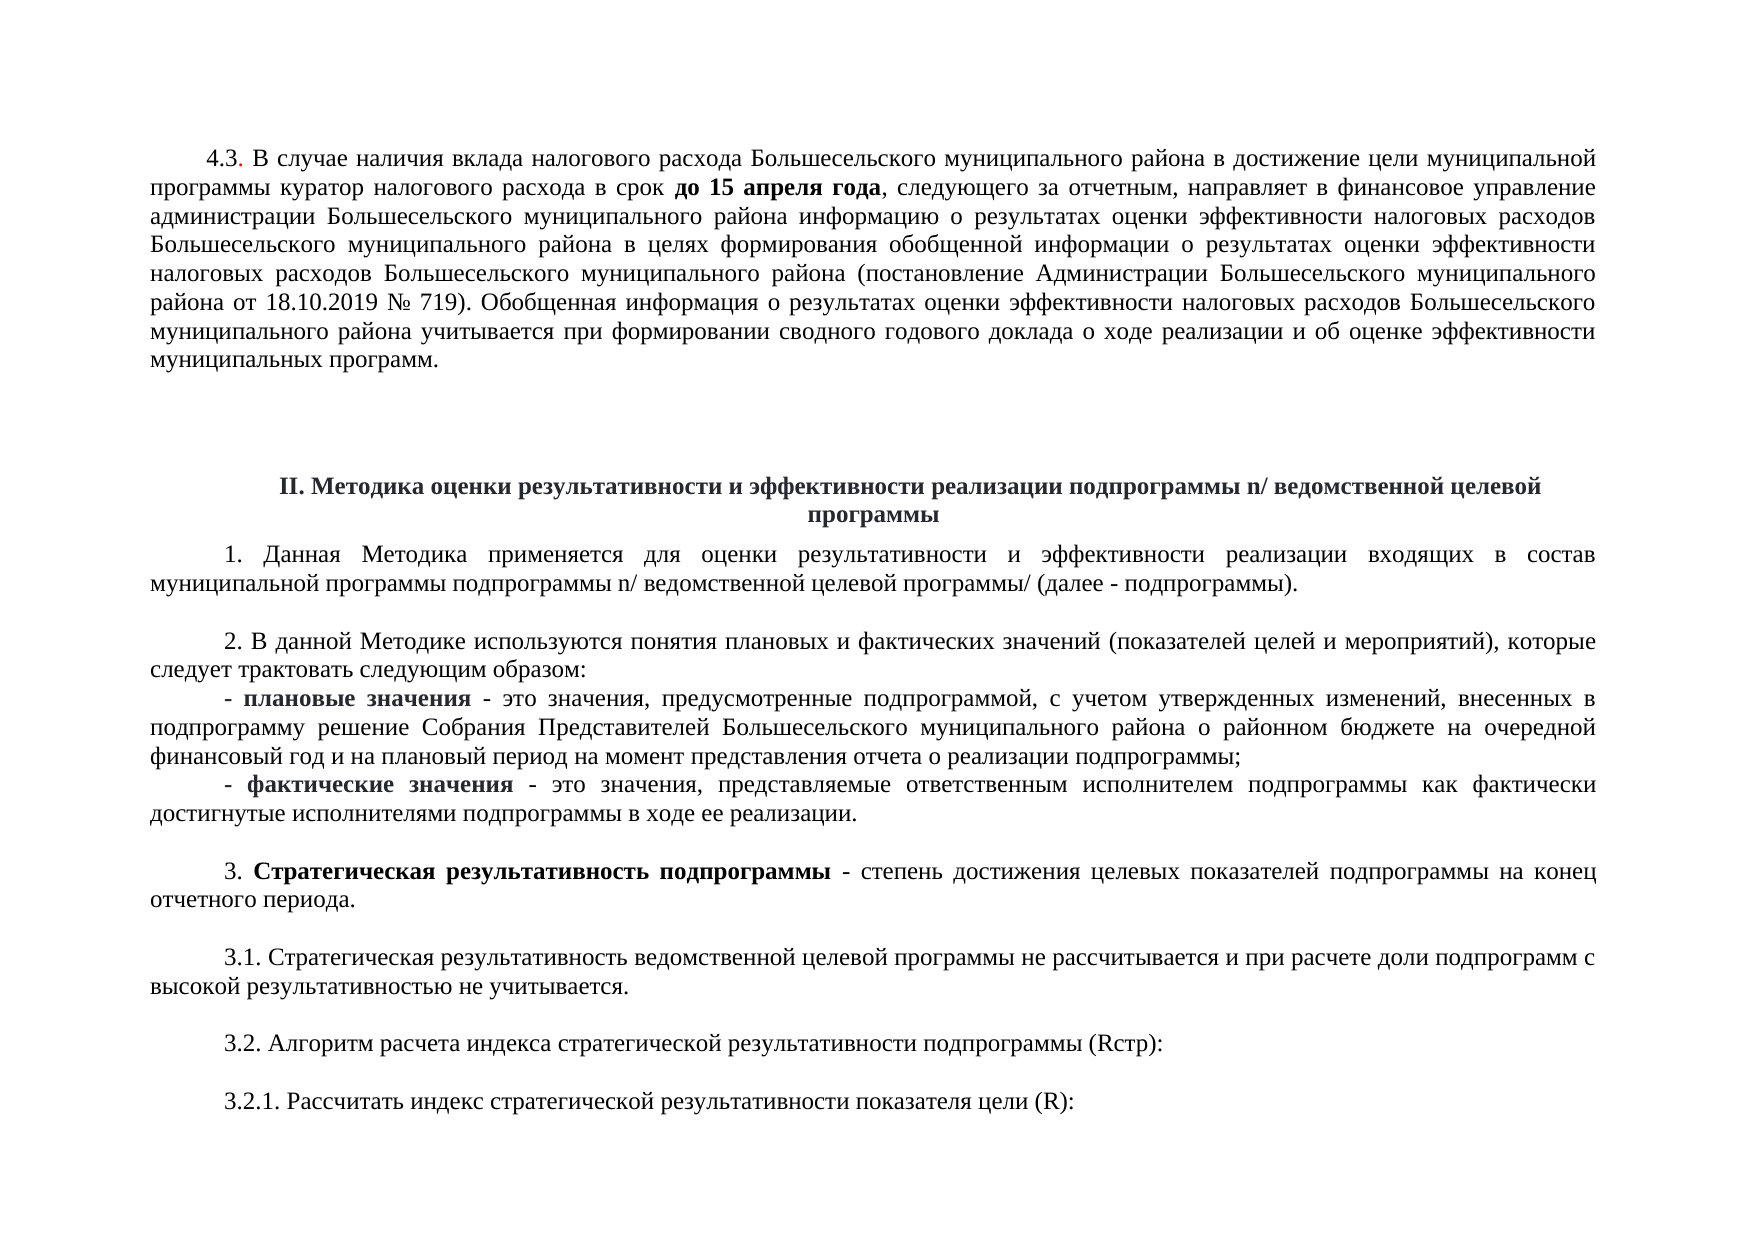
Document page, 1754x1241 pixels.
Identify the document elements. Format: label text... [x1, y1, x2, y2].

text - плановые значения - это значения, предусмотренные подпрограммой, с учетом утвержденных изменений, внесенных в подпрограмму решение Собрания Представителей Большесельского муниципального района о районном бюджете на очередной финансовый год и на плановый период на момент представления отчета о реализации подпрограммы; [150, 683, 1597, 769]
text 1. Данная Методика применяется для оценки результативности и эффективности реализации входящих в состав муниципальной программы подпрограммы n/ ведомственной целевой программы/ (далее - подпрограммы). [150, 539, 1597, 597]
text 3.2. Алгоритм расчета индекса стратегической результативности подпрограммы (Rстр): [150, 1028, 1597, 1057]
text - фактические значения - это значения, представляемые ответственным исполнителем подпрограммы как фактически достигнутые исполнителями подпрограммы в ходе ее реализации. [150, 769, 1597, 827]
text 3.2.1. Рассчитать индекс стратегической результативности показателя цели (R): [150, 1086, 1597, 1114]
text 3.1. Стратегическая результативность ведомственной целевой программы не рассчитывается и при расчете доли подпрограмм с высокой результативностью не учитывается. [150, 942, 1597, 999]
text 2. В данной Методике используются понятия плановых и фактических значений (показателей целей и мероприятий), которые следует трактовать следующим образом: [150, 626, 1597, 683]
text 4.3. В случае наличия вклада налогового расхода Большесельского муниципального района в достижение цели муниципальной программы куратор налогового расхода в срок до 15 апреля года, следующего за отчетным, направляет в финансовое управление администрации Большесельского муниципального района информацию о результатах оценки эффективности налоговых расходов Большесельского муниципального района в целях формирования обобщенной информации о результатах оценки эффективности налоговых расходов Большесельского муниципального района (постановление Администрации Большесельского муниципального района от 18.10.2019 № 719). Обобщенная информация о результатах оценки эффективности налоговых расходов Большесельского муниципального района учитывается при формировании сводного годового доклада о ходе реализации и об оценке эффективности муниципальных программ. [150, 143, 1597, 373]
text 3. Стратегическая результативность подпрограммы - степень достижения целевых показателей подпрограммы на конец отчетного периода. [150, 856, 1597, 913]
subtitle II. Методика оценки результативности и эффективности реализации подпрограммы n/ ведомственной целевой программы [150, 471, 1597, 528]
